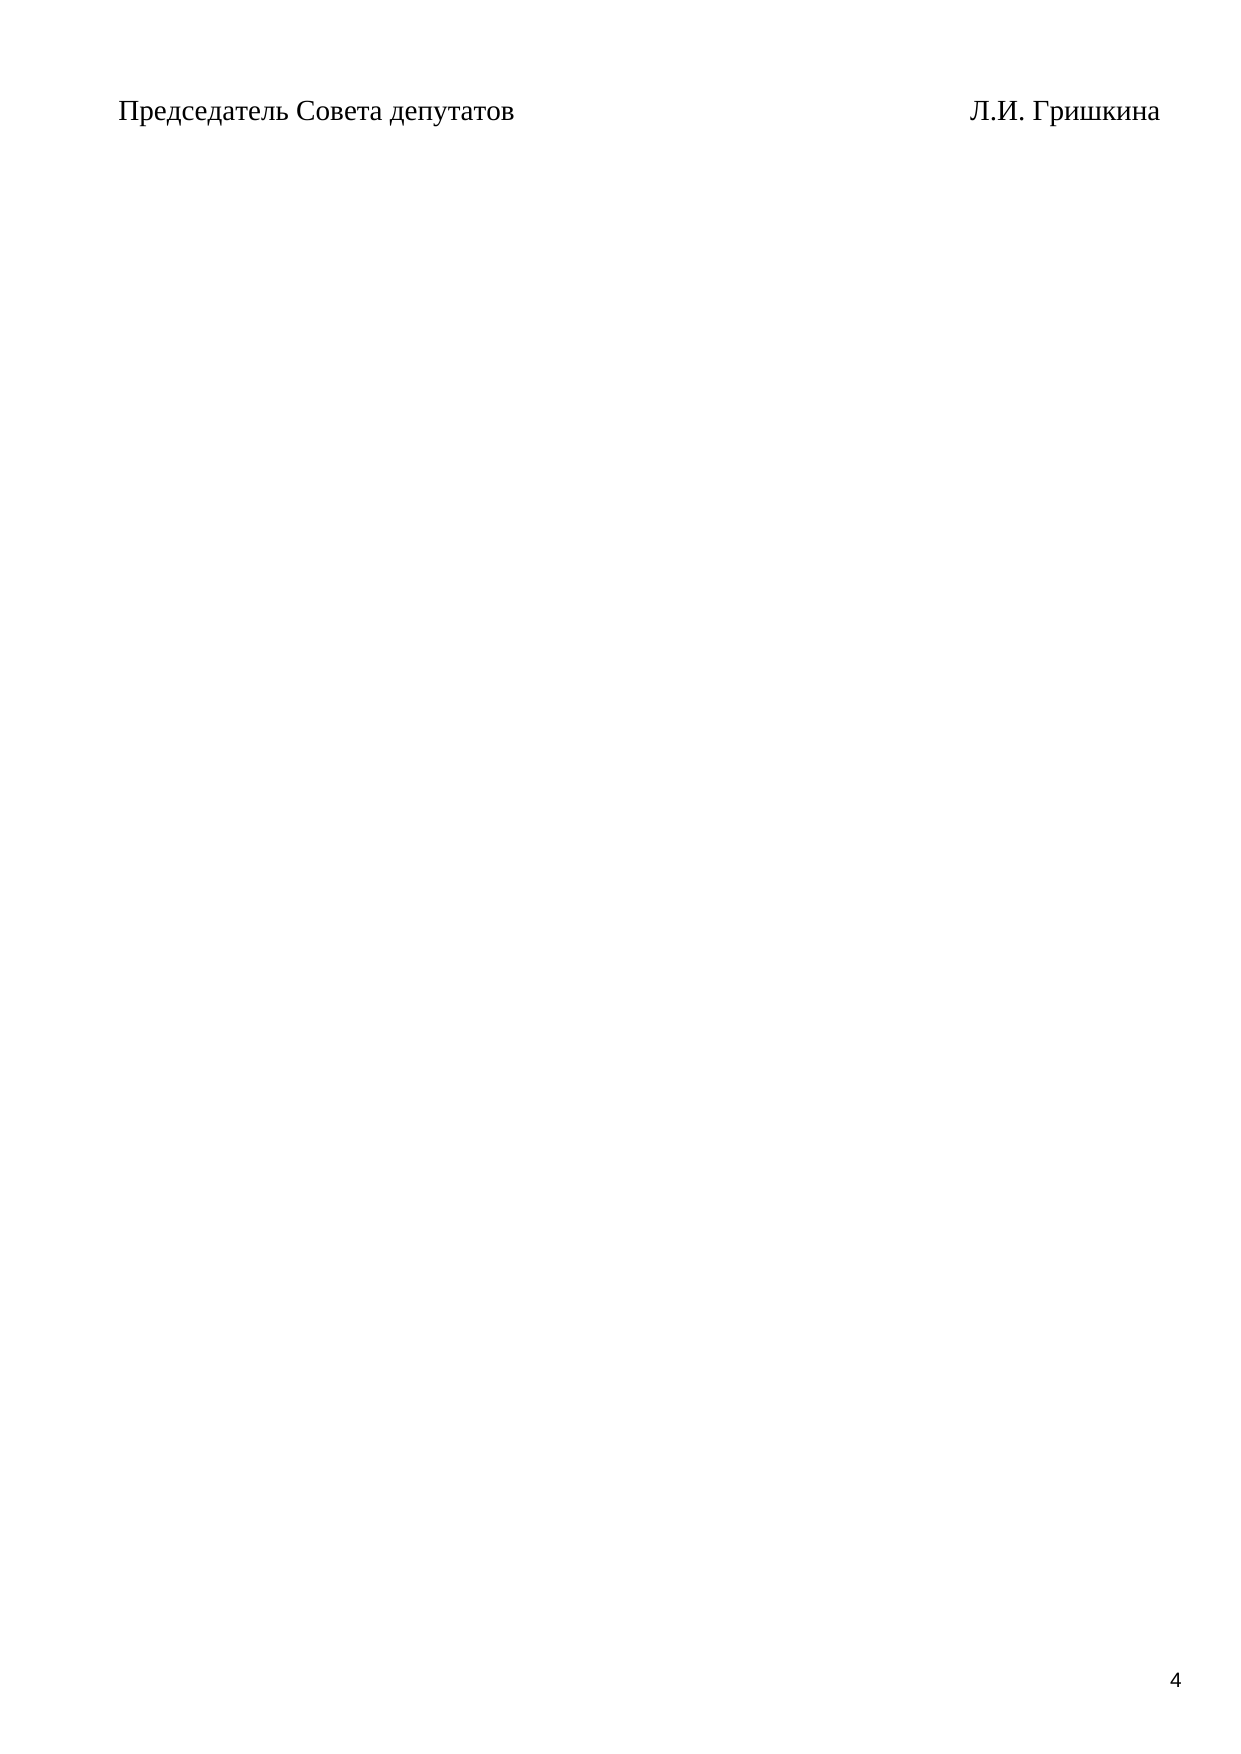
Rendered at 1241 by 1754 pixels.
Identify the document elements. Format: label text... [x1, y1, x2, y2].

text Председатель Совета депутатов Л.И. Гришкина [118, 93, 1181, 126]
